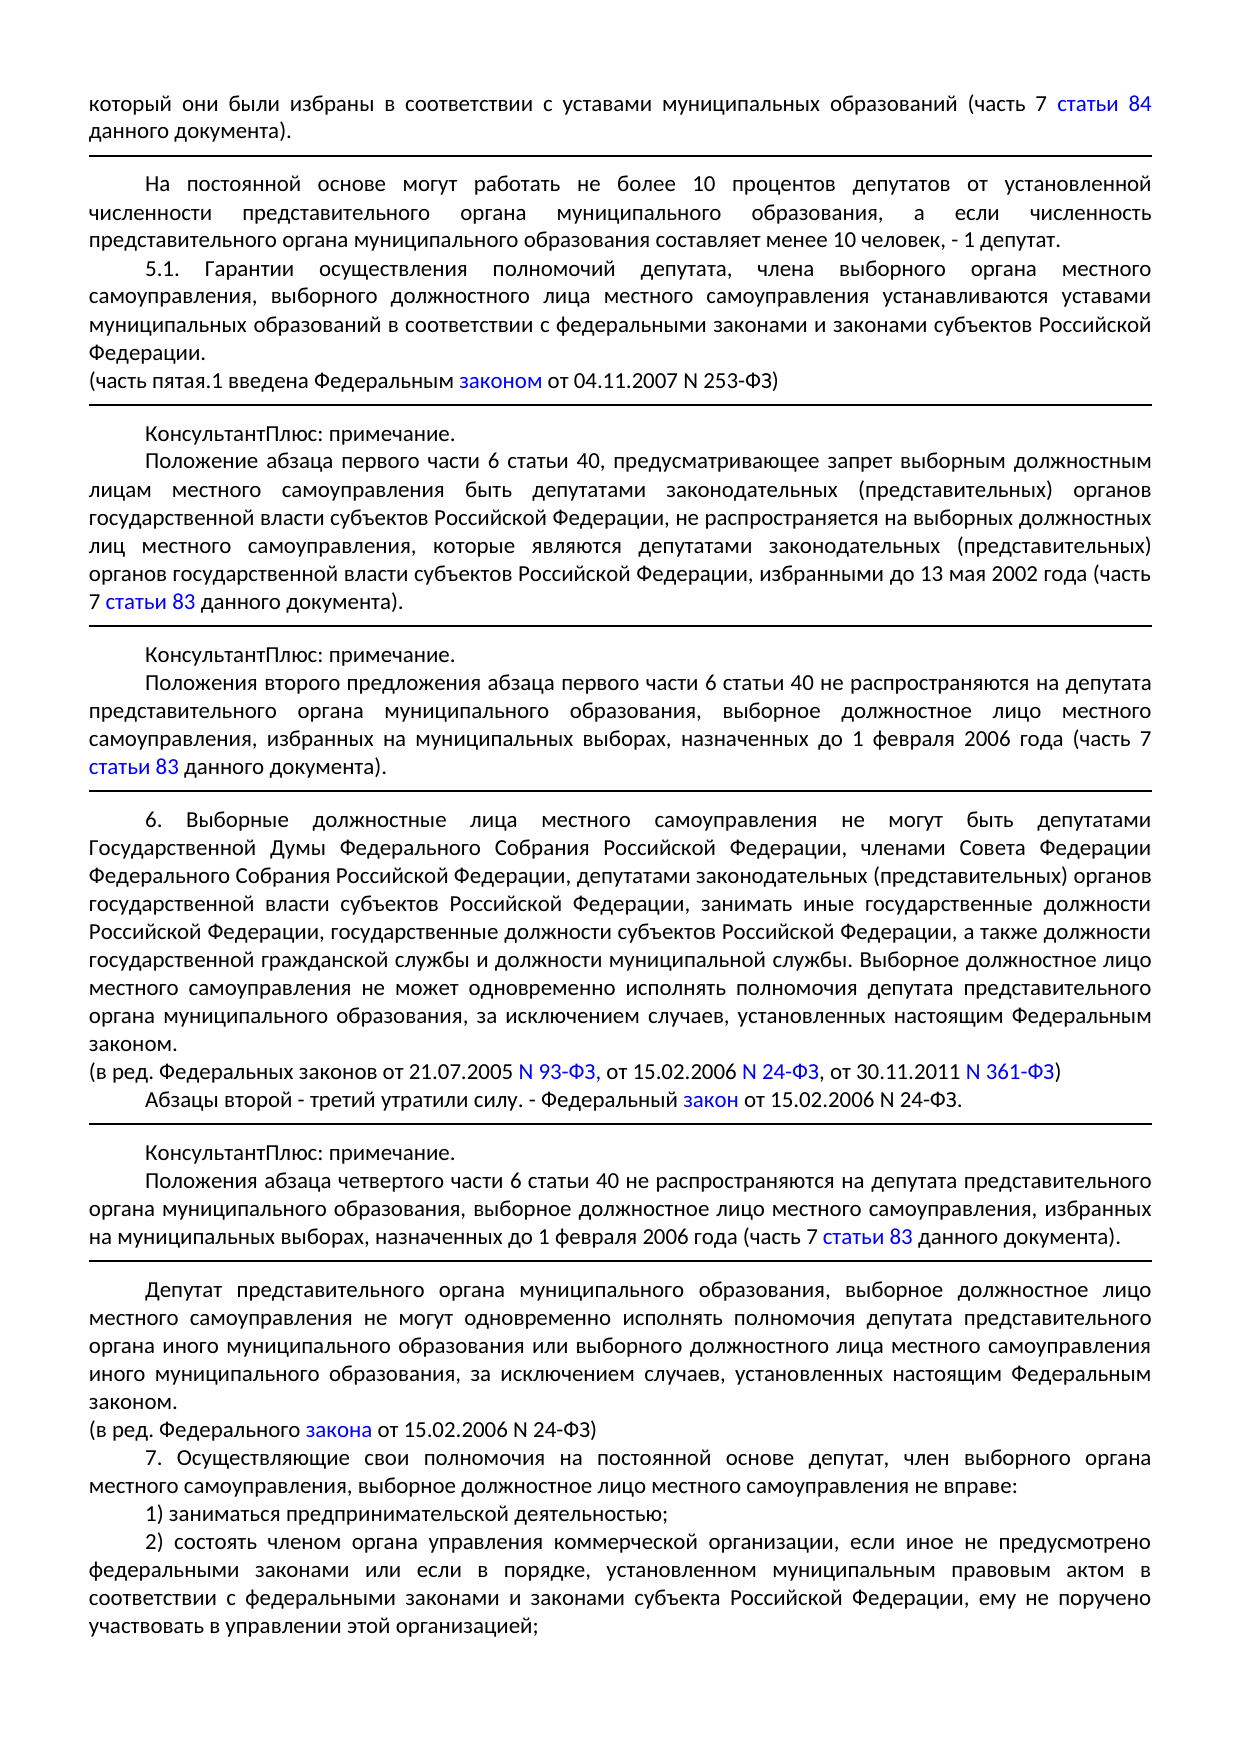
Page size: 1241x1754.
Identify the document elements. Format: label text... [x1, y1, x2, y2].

text 5.1. Гарантии осуществления полномочий депутата, члена выборного органа местного самоуправления, выборного должностного лица местного самоуправления устанавливаются уставами муниципальных образований в соответствии с федеральными законами и законами субъектов Российской Федерации. [89, 254, 1152, 366]
text 2) состоять членом органа управления коммерческой организации, если иное не предусмотрено федеральными законами или если в порядке, установленном муниципальным правовым актом в соответствии с федеральными законами и законами субъекта Российской Федерации, ему не поручено участвовать в управлении этой организацией; [89, 1527, 1152, 1639]
text Положение абзаца первого части 6 статьи 40, предусматривающее запрет выборным должностным лицам местного самоуправления быть депутатами законодательных (представительных) органов государственной власти субъектов Российской Федерации, не распространяется на выборных должностных лиц местного самоуправления, которые являются депутатами законодательных (представительных) органов государственной власти субъектов Российской Федерации, избранными до 13 мая 2002 года (часть 7 статьи 83 данного документа). [89, 447, 1152, 615]
text 6. Выборные должностные лица местного самоуправления не могут быть депутатами Государственной Думы Федерального Собрания Российской Федерации, членами Совета Федерации Федерального Собрания Российской Федерации, депутатами законодательных (представительных) органов государственной власти субъектов Российской Федерации, занимать иные государственные должности Российской Федерации, государственные должности субъектов Российской Федерации, а также должности государственной гражданской службы и должности муниципальной службы. Выборное должностное лицо местного самоуправления не может одновременно исполнять полномочия депутата представительного органа муниципального образования, за исключением случаев, установленных настоящим Федеральным законом. [89, 805, 1152, 1057]
text На постоянной основе могут работать не более 10 процентов депутатов от установленной численности представительного органа муниципального образования, а если численность представительного органа муниципального образования составляет менее 10 человек, - 1 депутат. [89, 169, 1152, 254]
text Депутат представительного органа муниципального образования, выборное должностное лицо местного самоуправления не могут одновременно исполнять полномочия депутата представительного органа иного муниципального образования или выборного должностного лица местного самоуправления иного муниципального образования, за исключением случаев, установленных настоящим Федеральным законом. [89, 1275, 1152, 1415]
text Абзацы второй - третий утратили силу. - Федеральный закон от 15.02.2006 N 24-ФЗ. [89, 1085, 1152, 1113]
text Положения абзаца четвертого части 6 статьи 40 не распространяются на депутата представительного органа муниципального образования, выборное должностное лицо местного самоуправления, избранных на муниципальных выборах, назначенных до 1 февраля 2006 года (часть 7 статьи 83 данного документа). [89, 1166, 1152, 1250]
text КонсультантПлюс: примечание. [89, 1138, 1152, 1166]
text КонсультантПлюс: примечание. [89, 419, 1152, 447]
text (в ред. Федерального закона от 15.02.2006 N 24-ФЗ) [89, 1415, 1152, 1443]
text 1) заниматься предпринимательской деятельностью; [89, 1499, 1152, 1527]
text КонсультантПлюс: примечание. [89, 640, 1152, 668]
text 7. Осуществляющие свои полномочия на постоянной основе депутат, член выборного органа местного самоуправления, выборное должностное лицо местного самоуправления не вправе: [89, 1443, 1152, 1499]
text (в ред. Федеральных законов от 21.07.2005 N 93-ФЗ, от 15.02.2006 N 24-ФЗ, от 30.11.2011 N 361-ФЗ) [89, 1057, 1152, 1085]
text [89, 89, 1152, 145]
text (часть пятая.1 введена Федеральным законом от 04.11.2007 N 253-ФЗ) [89, 366, 1152, 394]
text Положения второго предложения абзаца первого части 6 статьи 40 не распространяются на депутата представительного органа муниципального образования, выборное должностное лицо местного самоуправления, избранных на муниципальных выборах, назначенных до 1 февраля 2006 года (часть 7 статьи 83 данного документа). [89, 668, 1152, 780]
